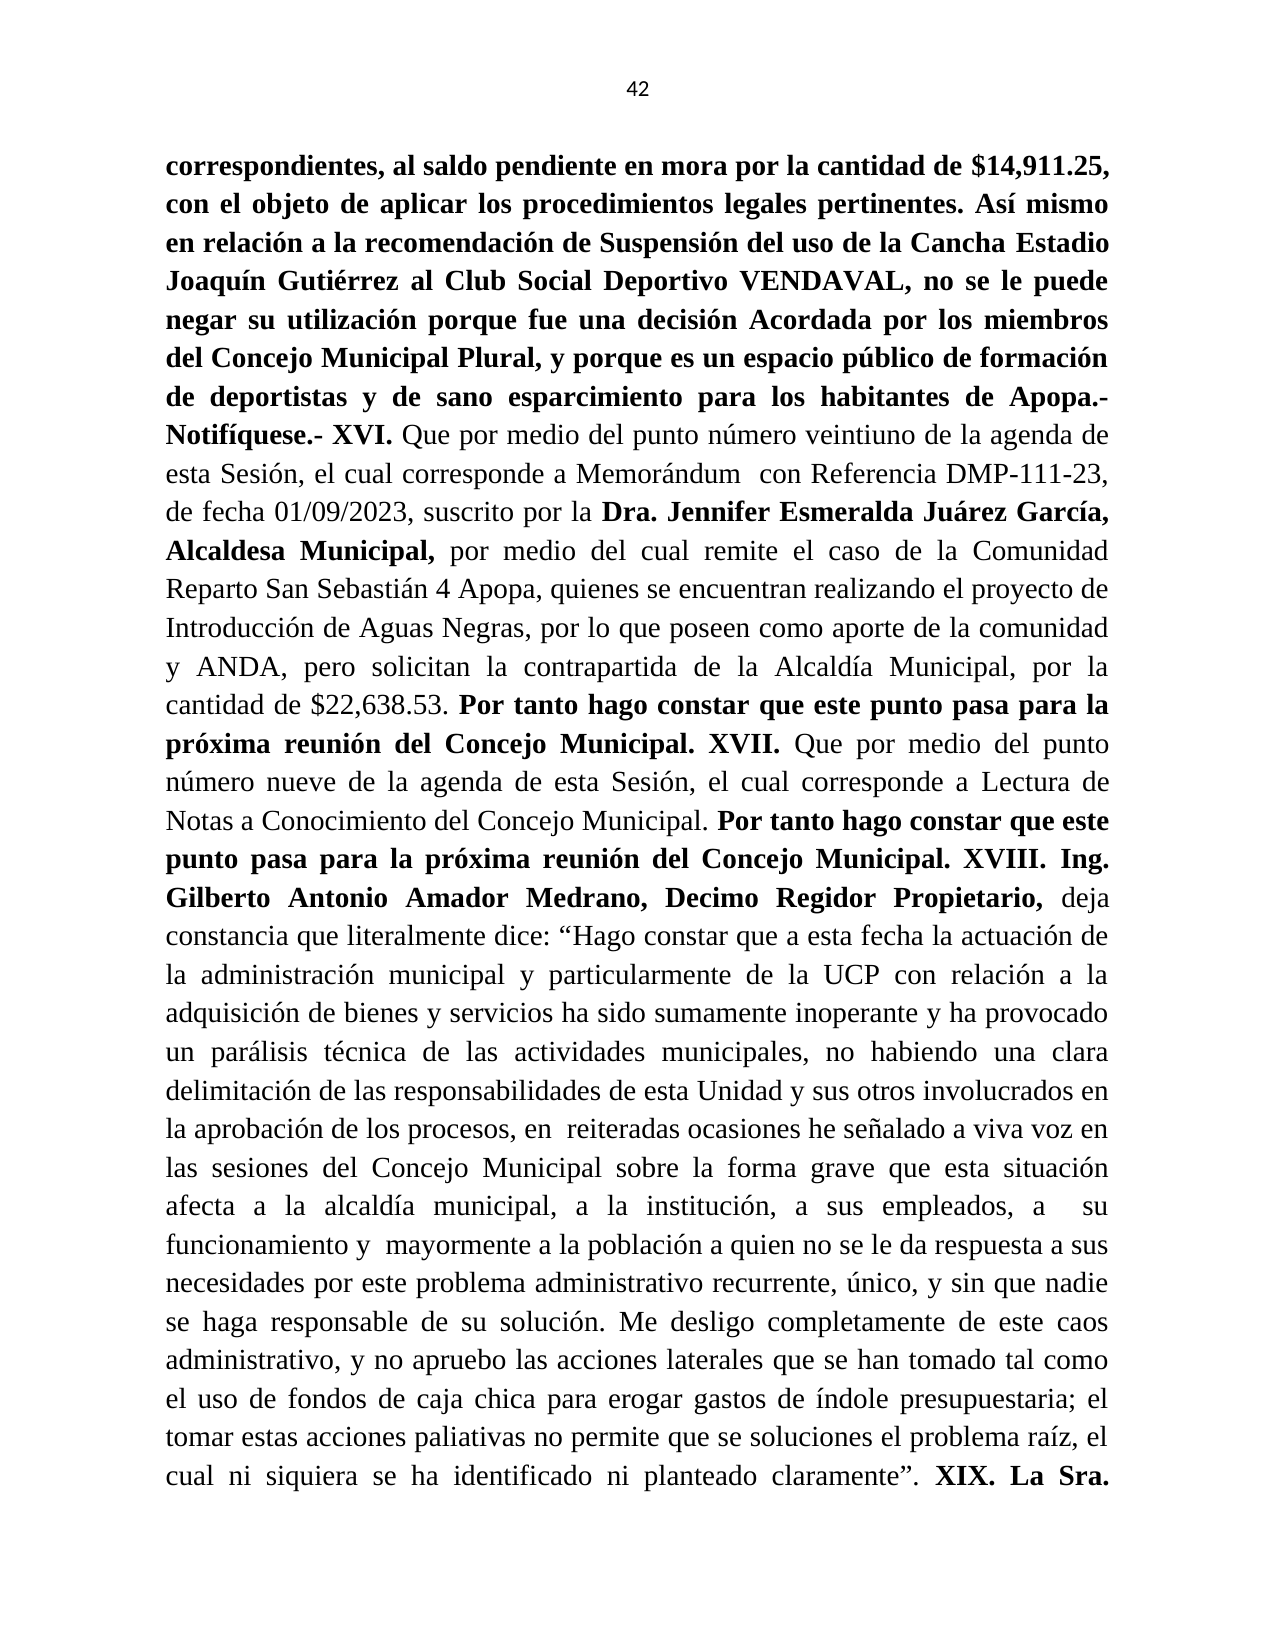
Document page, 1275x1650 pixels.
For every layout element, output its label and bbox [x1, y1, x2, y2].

text [165, 148, 1109, 1492]
